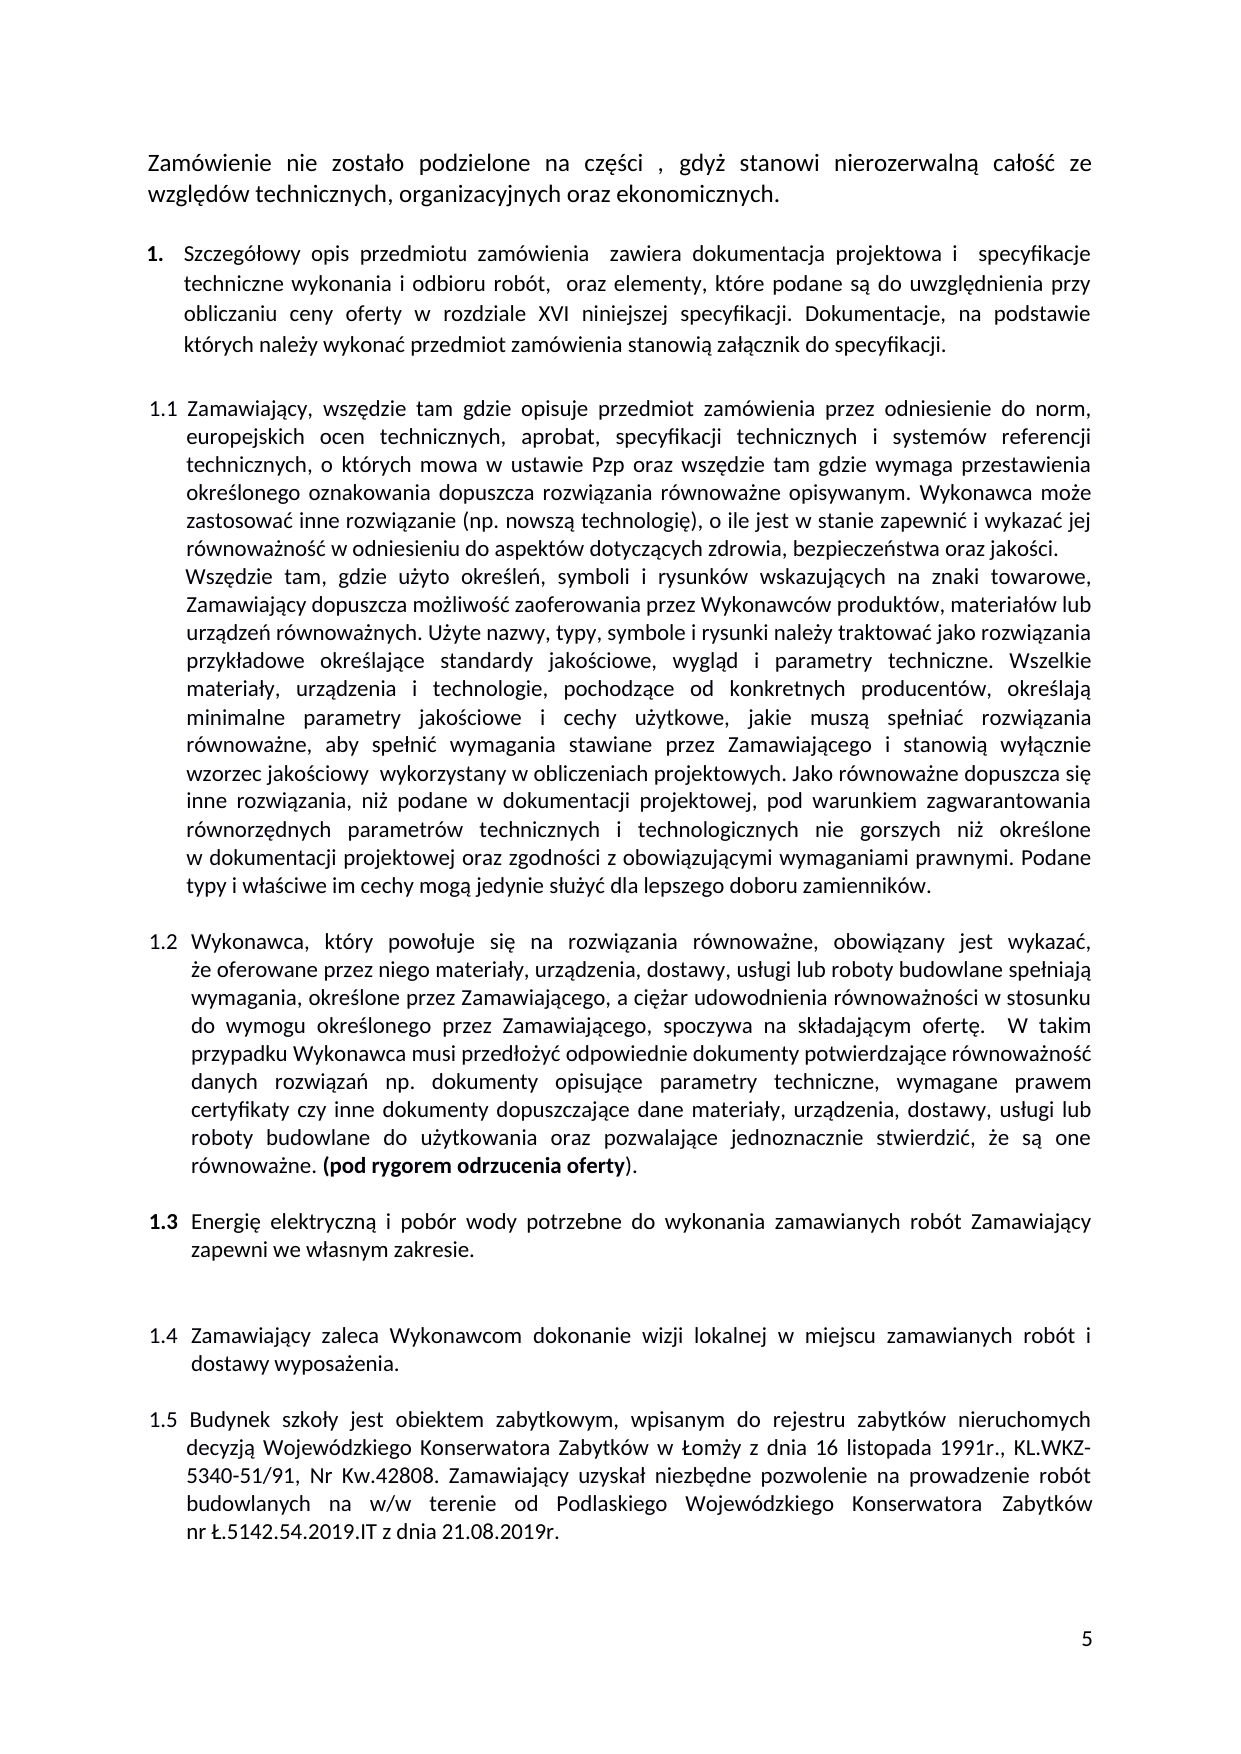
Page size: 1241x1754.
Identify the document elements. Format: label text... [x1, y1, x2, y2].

list Energię elektryczną i pobór wody potrzebne do wykonania zamawianych robót Zamawiający zapewni we własnym zakresie. [148, 1207, 1093, 1263]
text 1.5 Budynek szkoły jest obiektem zabytkowym, wpisanym do rejestru zabytków nieruchomych decyzją Wojewódzkiego Konserwatora Zabytków w Łomży z dnia 16 listopada 1991r., KL.WKZ-5340-51/91, Nr Kw.42808. Zamawiający uzyskał niezbędne pozwolenie na prowadzenie robót budowlanych na w/w terenie od Podlaskiego Wojewódzkiego Konserwatora Zabytków nr Ł.5142.54.2019.IT z dnia 21.08.2019r. [148, 1405, 1093, 1545]
text Wszędzie tam, gdzie użyto określeń, symboli i rysunków wskazujących na znaki towarowe, Zamawiający dopuszcza możliwość zaoferowania przez Wykonawców produktów, materiałów lub urządzeń równoważnych. Użyte nazwy, typy, symbole i rysunki należy traktować jako rozwiązania przykładowe określające standardy jakościowe, wygląd i parametry techniczne. Wszelkie materiały, urządzenia i technologie, pochodzące od konkretnych producentów, określają minimalne parametry jakościowe i cechy użytkowe, jakie muszą spełniać rozwiązania równoważne, aby spełnić wymagania stawiane przez Zamawiającego i stanowią wyłącznie wzorzec jakościowy wykorzystany w obliczeniach projektowych. Jako równoważne dopuszcza się inne rozwiązania, niż podane w dokumentacji projektowej, pod warunkiem zagwarantowania równorzędnych parametrów technicznych i technologicznych nie gorszych niż określone w dokumentacji projektowej oraz zgodności z obowiązującymi wymaganiami prawnymi. Podane typy i właściwe im cechy mogą jedynie służyć dla lepszego doboru zamienników. [185, 562, 1093, 899]
list Zamawiający zaleca Wykonawcom dokonanie wizji lokalnej w miejscu zamawianych robót i dostawy wyposażenia. [148, 1321, 1093, 1377]
list Szczegółowy opis przedmiotu zamówienia zawiera dokumentacja projektowa i specyfikacje techniczne wykonania i odbioru robót, oraz elementy, które podane są do uwzględnienia przy obliczaniu ceny oferty w rozdziale XVI niniejszej specyfikacji. Dokumentacje, na podstawie których należy wykonać przedmiot zamówienia stanowią załącznik do specyfikacji. [146, 239, 1093, 358]
list Wykonawca, który powołuje się na rozwiązania równoważne, obowiązany jest wykazać, że oferowane przez niego materiały, urządzenia, dostawy, usługi lub roboty budowlane spełniają wymagania, określone przez Zamawiającego, a ciężar udowodnienia równoważności w stosunku do wymogu określonego przez Zamawiającego, spoczywa na składającym ofertę. W takim przypadku Wykonawca musi przedłożyć odpowiednie dokumenty potwierdzające równoważność danych rozwiązań np. dokumenty opisujące parametry techniczne, wymagane prawem certyfikaty czy inne dokumenty dopuszczające dane materiały, urządzenia, dostawy, usługi lub roboty budowlane do użytkowania oraz pozwalające jednoznacznie stwierdzić, że są one równoważne. (pod rygorem odrzucenia oferty). [148, 927, 1093, 1179]
text Zamówienie nie zostało podzielone na części , gdyż stanowi nierozerwalną całość ze względów technicznych, organizacyjnych oraz ekonomicznych. [148, 148, 1093, 209]
text 1.1 Zamawiający, wszędzie tam gdzie opisuje przedmiot zamówienia przez odniesienie do norm, europejskich ocen technicznych, aprobat, specyfikacji technicznych i systemów referencji technicznych, o których mowa w ustawie Pzp oraz wszędzie tam gdzie wymaga przestawienia określonego oznakowania dopuszcza rozwiązania równoważne opisywanym. Wykonawca może zastosować inne rozwiązanie (np. nowszą technologię), o ile jest w stanie zapewnić i wykazać jej równoważność w odniesieniu do aspektów dotyczących zdrowia, bezpieczeństwa oraz jakości. [148, 394, 1093, 562]
